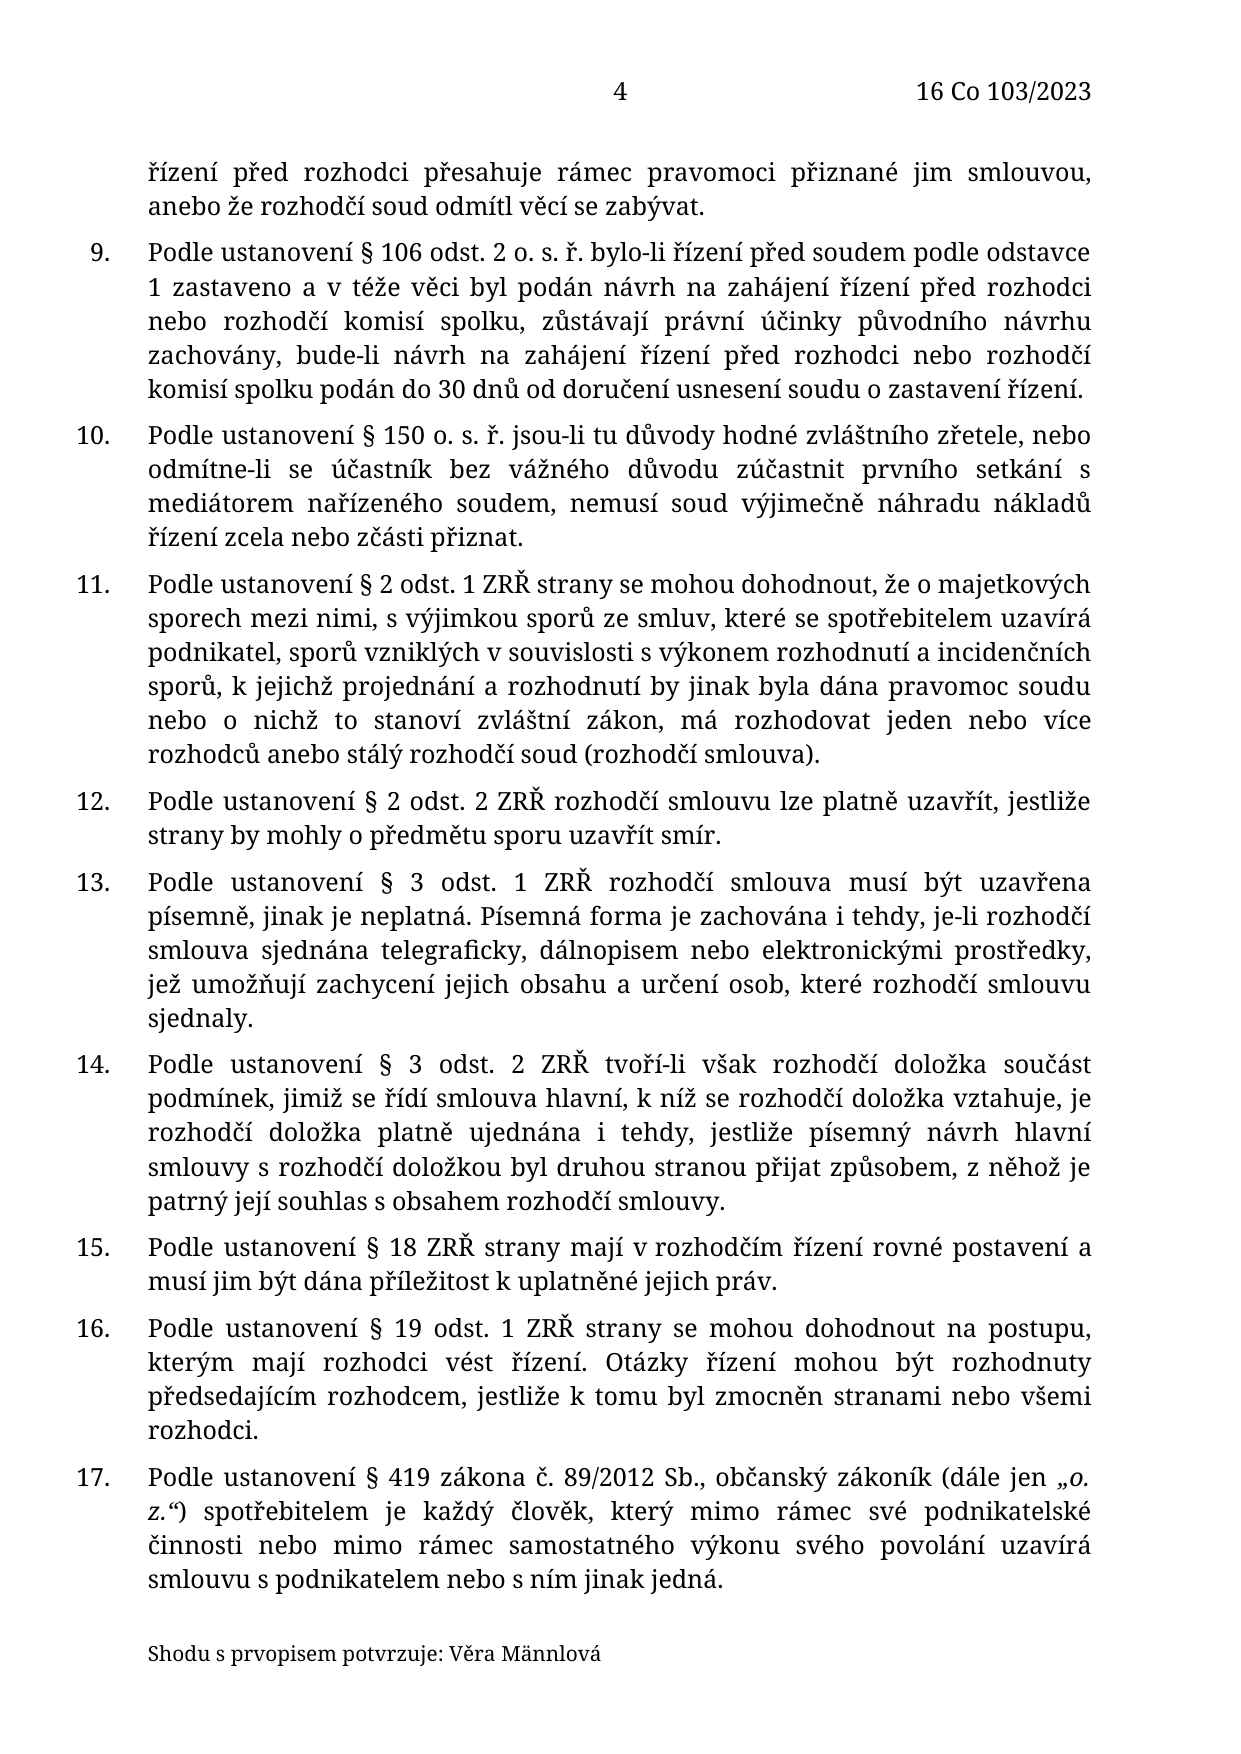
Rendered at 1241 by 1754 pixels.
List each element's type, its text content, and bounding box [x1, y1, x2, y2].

text Podle ustanovení § 2 odst. 2 ZRŘ rozhodčí smlouvu lze platně uzavřít, jestliže strany by mohly o předmětu sporu uzavřít smír. [110, 783, 1092, 852]
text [110, 154, 1092, 223]
text Podle ustanovení § 3 odst. 2 ZRŘ tvoří-li však rozhodčí doložka součást podmínek, jimiž se řídí smlouva hlavní, k níž se rozhodčí doložka vztahuje, je rozhodčí doložka platně ujednána i tehdy, jestliže písemný návrh hlavní smlouvy s rozhodčí doložkou byl druhou stranou přijat způsobem, z něhož je patrný její souhlas s obsahem rozhodčí smlouvy. [110, 1047, 1092, 1217]
text Podle ustanovení § 19 odst. 1 ZRŘ strany se mohou dohodnout na postupu, kterým mají rozhodci vést řízení. Otázky řízení mohou být rozhodnuty předsedajícím rozhodcem, jestliže k tomu byl zmocněn stranami nebo všemi rozhodci. [110, 1310, 1092, 1447]
text Podle ustanovení § 3 odst. 1 ZRŘ rozhodčí smlouva musí být uzavřena písemně, jinak je neplatná. Písemná forma je zachována i tehdy, je-li rozhodčí smlouva sjednána telegraficky, dálnopisem nebo elektronickými prostředky, jež umožňují zachycení jejich obsahu a určení osob, které rozhodčí smlouvu sjednaly. [110, 864, 1092, 1034]
text Podle ustanovení § 2 odst. 1 ZRŘ strany se mohou dohodnout, že o majetkových sporech mezi nimi, s výjimkou sporů ze smluv, které se spotřebitelem uzavírá podnikatel, sporů vzniklých v souvislosti s výkonem rozhodnutí a incidenčních sporů, k jejichž projednání a rozhodnutí by jinak byla dána pravomoc soudu nebo o nichž to stanoví zvláštní zákon, má rozhodovat jeden nebo více rozhodců anebo stálý rozhodčí soud (rozhodčí smlouva). [110, 567, 1092, 771]
text Podle ustanovení § 150 o. s. ř. jsou-li tu důvody hodné zvláštního zřetele, nebo odmítne-li se účastník bez vážného důvodu zúčastnit prvního setkání s mediátorem nařízeného soudem, nemusí soud výjimečně náhradu nákladů řízení zcela nebo zčásti přiznat. [110, 418, 1092, 554]
text Podle ustanovení § 419 zákona č. 89/2012 Sb., občanský zákoník (dále jen „o. z.“) spotřebitelem je každý člověk, který mimo rámec své podnikatelské činnosti nebo mimo rámec samostatného výkonu svého povolání uzavírá smlouvu s podnikatelem nebo s ním jinak jedná. [110, 1459, 1092, 1595]
text Podle ustanovení § 106 odst. 2 o. s. ř. bylo-li řízení před soudem podle odstavce 1 zastaveno a v téže věci byl podán návrh na zahájení řízení před rozhodci nebo rozhodčí komisí spolku, zůstávají právní účinky původního návrhu zachovány, bude-li návrh na zahájení řízení před rozhodci nebo rozhodčí komisí spolku podán do 30 dnů od doručení usnesení soudu o zastavení řízení. [110, 235, 1092, 405]
text Podle ustanovení § 18 ZRŘ strany mají v rozhodčím řízení rovné postavení a musí jim být dána příležitost k uplatněné jejich práv. [110, 1230, 1092, 1298]
